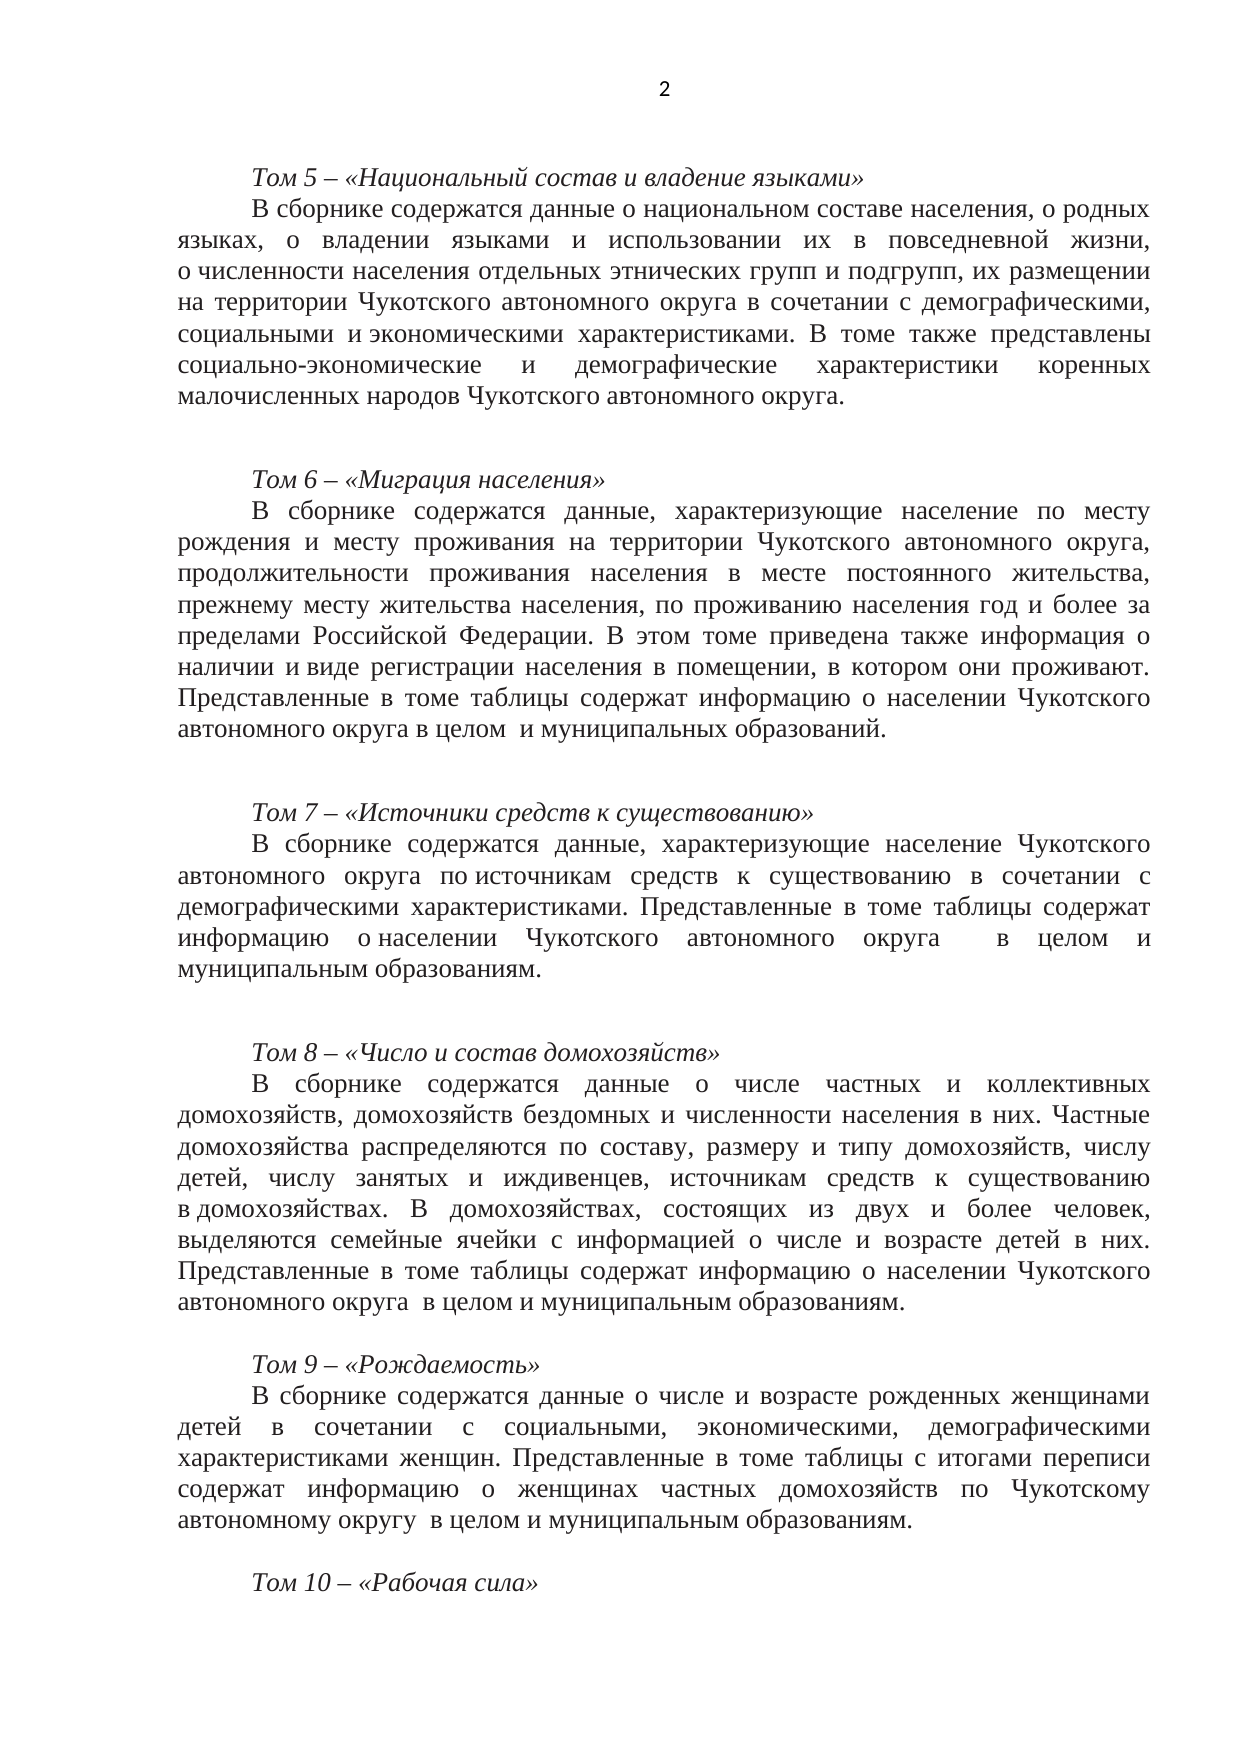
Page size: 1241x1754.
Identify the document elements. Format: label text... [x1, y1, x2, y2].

text В сборнике содержатся данные о числе частных и коллективных домохозяйств, домохозяйств бездомных и численности населения в них. Частные домохозяйства распределяются по составу, размеру и типу домохозяйств, числу детей, числу занятых и иждивенцев, источникам средств к существованию в домохозяйствах. В домохозяйствах, состоящих из двух и более человек, выделяются семейные ячейки с информацией о числе и возрасте детей в них. Представленные в томе таблицы содержат информацию о населении Чукотского автономного округа в целом и муниципальным образованиям. [177, 1067, 1152, 1317]
text Том 7 – «Источники средств к существованию» [177, 796, 1152, 828]
text Том 8 – «Число и состав домохозяйств» [177, 1036, 1152, 1067]
text Том 9 – «Рождаемость» [177, 1348, 1152, 1379]
text В сборнике содержатся данные, характеризующие население Чукотского автономного округа по источникам средств к существованию в сочетании с демографическими характеристиками. Представленные в томе таблицы содержат информацию о населении Чукотского автономного округа в целом и муниципальным образованиям. [177, 828, 1152, 983]
text В сборнике содержатся данные о числе и возрасте рожденных женщинами детей в сочетании с социальными, экономическими, демографическими характеристиками женщин. Представленные в томе таблицы с итогами переписи содержат информацию о женщинах частных домохозяйств по Чукотскому автономному округу в целом и муниципальным образованиям. [177, 1379, 1152, 1535]
text Том 10 – «Рабочая сила» [177, 1566, 1152, 1597]
text Том 5 – «Национальный состав и владение языками» [177, 161, 1152, 192]
text Том 6 – «Миграция населения» [177, 463, 1152, 494]
text В сборнике содержатся данные, характеризующие население по месту рождения и месту проживания на территории Чукотского автономного округа, продолжительности проживания населения в месте постоянного жительства, прежнему месту жительства населения, по проживанию населения год и более за пределами Российской Федерации. В этом томе приведена также информация о наличии и виде регистрации населения в помещении, в котором они проживают. Представленные в томе таблицы содержат информацию о населении Чукотского автономного округа в целом и муниципальных образований. [177, 494, 1152, 743]
text В сборнике содержатся данные о национальном составе населения, о родных языках, о владении языками и использовании их в повседневной жизни, о численности населения отдельных этнических групп и подгрупп, их размещении на территории Чукотского автономного округа в сочетании с демографическими, социальными и экономическими характеристиками. В томе также представлены социально-экономические и демографические характеристики коренных малочисленных народов Чукотского автономного округа. [177, 192, 1152, 410]
